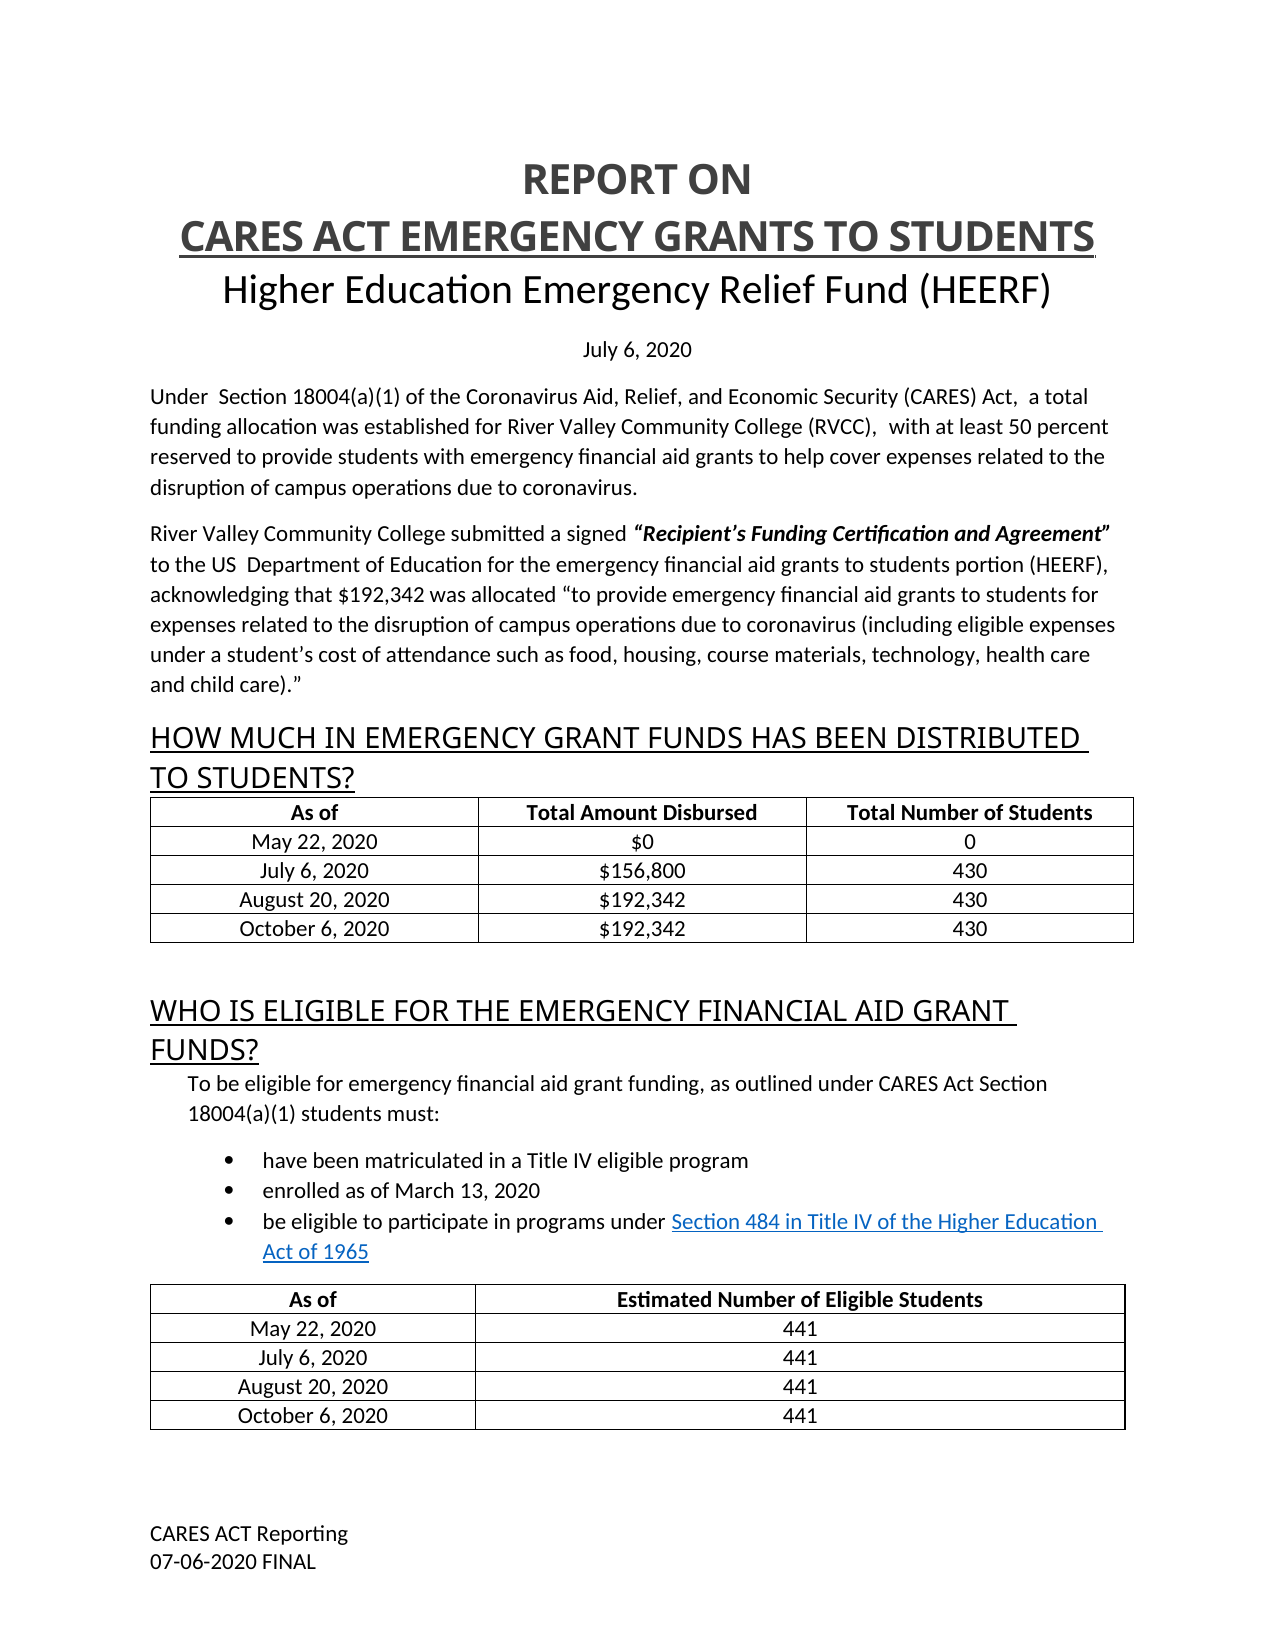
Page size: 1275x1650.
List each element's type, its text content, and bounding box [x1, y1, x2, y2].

table_cell $0 [479, 827, 806, 855]
text Higher Education Emergency Relief Fund (HEERF) [150, 263, 1125, 314]
table_cell 0 [807, 827, 1133, 855]
title CARES Act Emergency Grants to Students [150, 207, 1125, 263]
table_cell July 6, 2020 [151, 856, 478, 884]
table_cell 430 [807, 914, 1133, 942]
table_cell 441 [476, 1343, 1124, 1371]
table_cell October 6, 2020 [151, 1401, 475, 1429]
table_cell October 6, 2020 [151, 914, 478, 942]
text River Valley Community College submitted a signed “Recipient’s Funding Certification and Agreement” to the US Department of Education for the emergency financial aid grants to students portion (HEERF), acknowledging that $192,342 was allocated “to provide emergency financial aid grants to students for expenses related to the disruption of campus operations due to coronavirus (including eligible expenses under a student’s cost of attendance such as food, housing, course materials, technology, health care and child care).” [150, 519, 1125, 698]
table_cell 441 [476, 1314, 1124, 1342]
text Under Section 18004(a)(1) of the Coronavirus Aid, Relief, and Economic Security (CARES) Act, a total funding allocation was established for River Valley Community College (RVCC), with at least 50 percent reserved to provide students with emergency financial aid grants to help cover expenses related to the disruption of campus operations due to coronavirus. [150, 382, 1125, 501]
table_cell 430 [807, 885, 1133, 913]
table_header Total Amount Disbursed [479, 798, 806, 826]
table_header As of [151, 798, 478, 826]
title REPORT on [150, 150, 1125, 207]
subtitle How much in emergency grant funds has been distributed to students? [150, 717, 1125, 797]
table_cell $192,342 [479, 914, 806, 942]
list be eligible to participate in programs under Section 484 in Title IV of the Higher Education Act of 1965 [225, 1207, 1125, 1265]
table_cell May 22, 2020 [151, 827, 478, 855]
table_cell 441 [476, 1372, 1124, 1400]
table_cell $192,342 [479, 885, 806, 913]
table_cell August 20, 2020 [151, 1372, 475, 1400]
list have been matriculated in a Title IV eligible program [225, 1146, 1125, 1174]
table_cell 441 [476, 1401, 1124, 1429]
table_cell 430 [807, 856, 1133, 884]
table_cell July 6, 2020 [151, 1343, 475, 1371]
table_cell August 20, 2020 [151, 885, 478, 913]
list enrolled as of March 13, 2020 [225, 1177, 1125, 1205]
table_header Estimated Number of Eligible Students [476, 1285, 1124, 1313]
table_header Total Number of Students [807, 798, 1133, 826]
subtitle Who is eligible for the Emergency Financial Aid Grant funds? [150, 990, 1125, 1069]
table_cell May 22, 2020 [151, 1314, 475, 1342]
table_header As of [151, 1285, 475, 1313]
text July 6, 2020 [150, 335, 1125, 363]
table_cell $156,800 [479, 856, 806, 884]
text To be eligible for emergency financial aid grant funding, as outlined under CARES Act Section 18004(a)(1) students must: [187, 1069, 1125, 1128]
